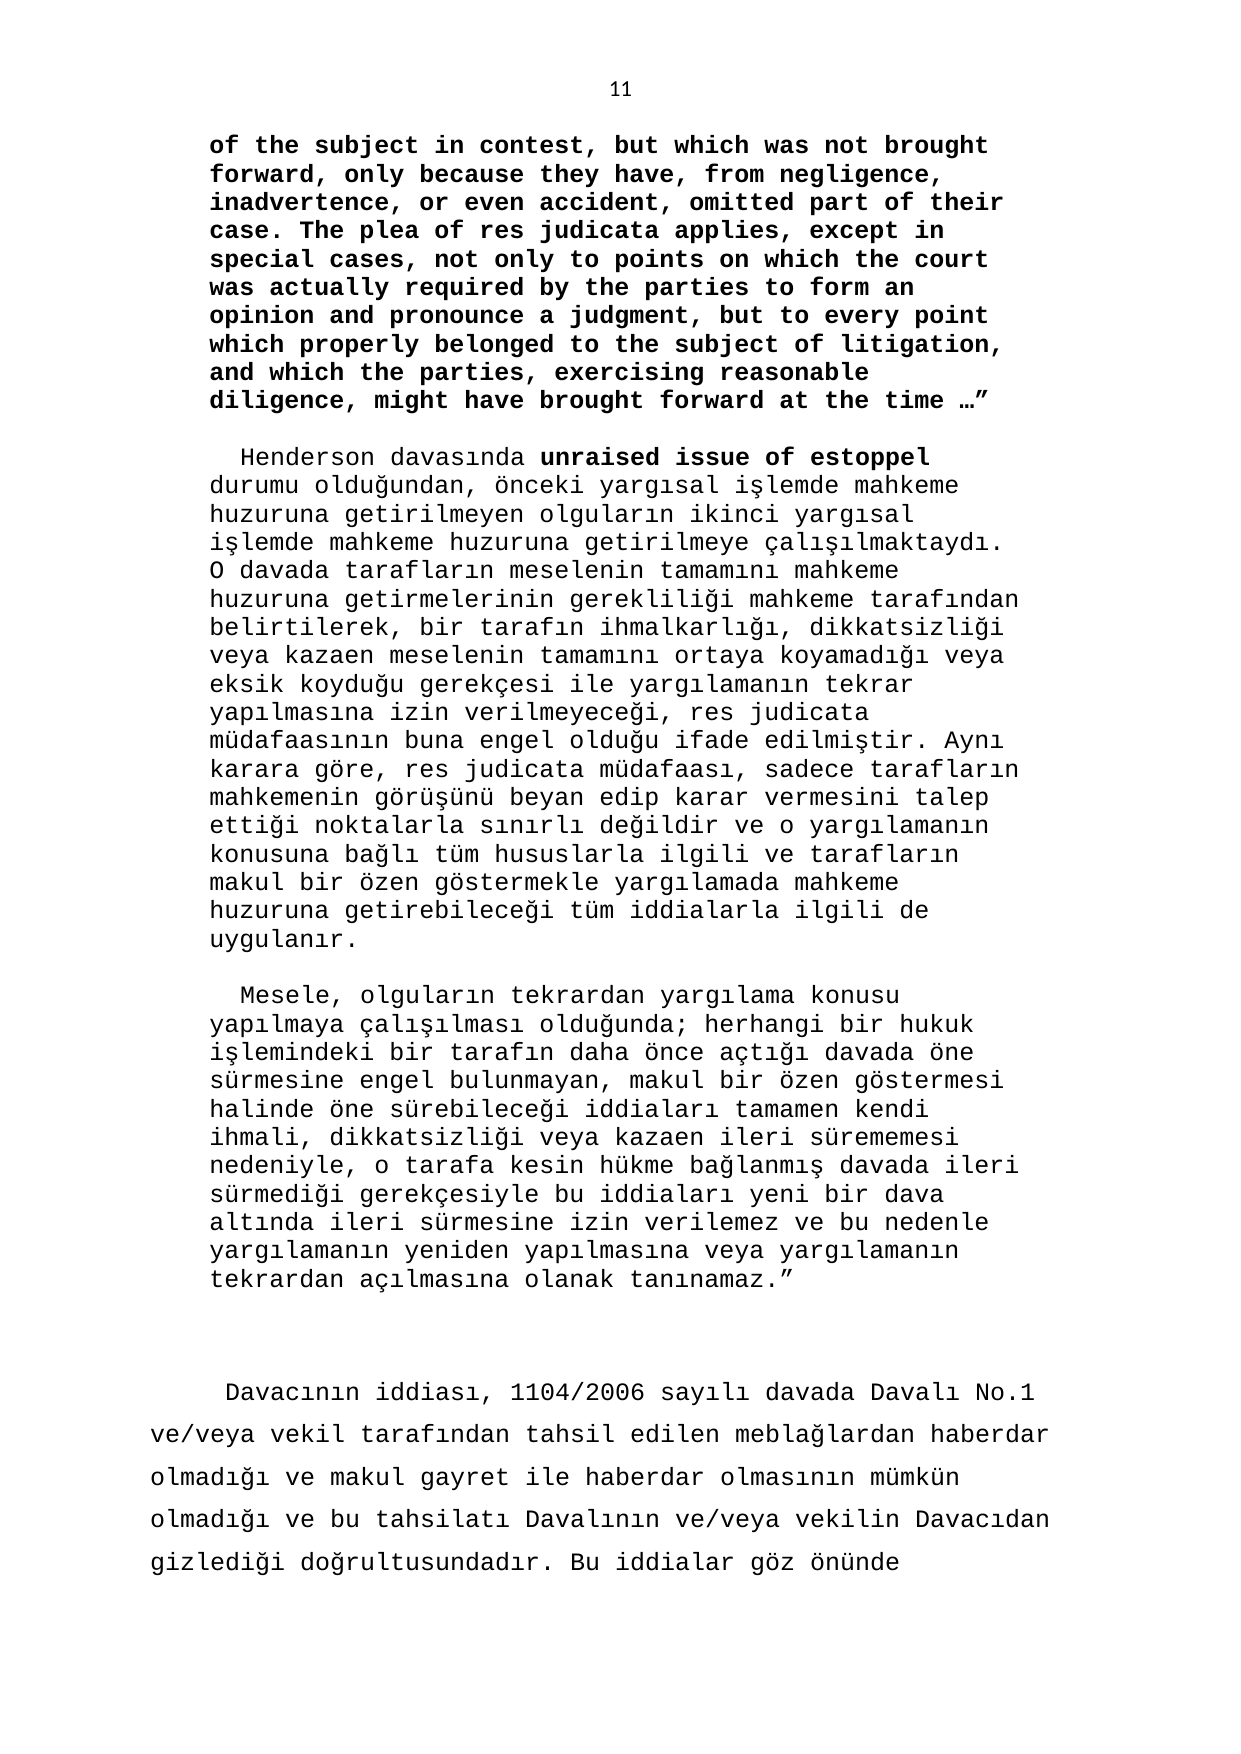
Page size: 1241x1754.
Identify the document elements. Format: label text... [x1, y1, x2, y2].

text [209, 133, 1031, 416]
text Henderson davasında unraised issue of estoppel durumu olduğundan, önceki yargısal işlemde mahkeme huzuruna getirilmeyen olguların ikinci yargısal işlemde mahkeme huzuruna getirilmeye çalışılmaktaydı. O davada tarafların meselenin tamamını mahkeme huzuruna getirmelerinin gerekliliği mahkeme tarafından belirtilerek, bir tarafın ihmalkarlığı, dikkatsizliği veya kazaen meselenin tamamını ortaya koyamadığı veya eksik koyduğu gerekçesi ile yargılamanın tekrar yapılmasına izin verilmeyeceği, res judicata müdafaasının buna engel olduğu ifade edilmiştir. Aynı karara göre, res judicata müdafaası, sadece tarafların mahkemenin görüşünü beyan edip karar vermesini talep ettiği noktalarla sınırlı değildir ve o yargılamanın konusuna bağlı tüm hususlarla ilgili ve tarafların makul bir özen göstermekle yargılamada mahkeme huzuruna getirebileceği tüm iddialarla ilgili de uygulanır. [209, 444, 1031, 954]
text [150, 1379, 1090, 1578]
text Mesele, olguların tekrardan yargılama konusu yapılmaya çalışılması olduğunda; herhangi bir hukuk işlemindeki bir tarafın daha önce açtığı davada öne sürmesine engel bulunmayan, makul bir özen göstermesi halinde öne sürebileceği iddiaları tamamen kendi ihmali, dikkatsizliği veya kazaen ileri sürememesi nedeniyle, o tarafa kesin hükme bağlanmış davada ileri sürmediği gerekçesiyle bu iddiaları yeni bir dava altında ileri sürmesine izin verilemez ve bu nedenle yargılamanın yeniden yapılmasına veya yargılamanın tekrardan açılmasına olanak tanınamaz.” [209, 983, 1031, 1294]
